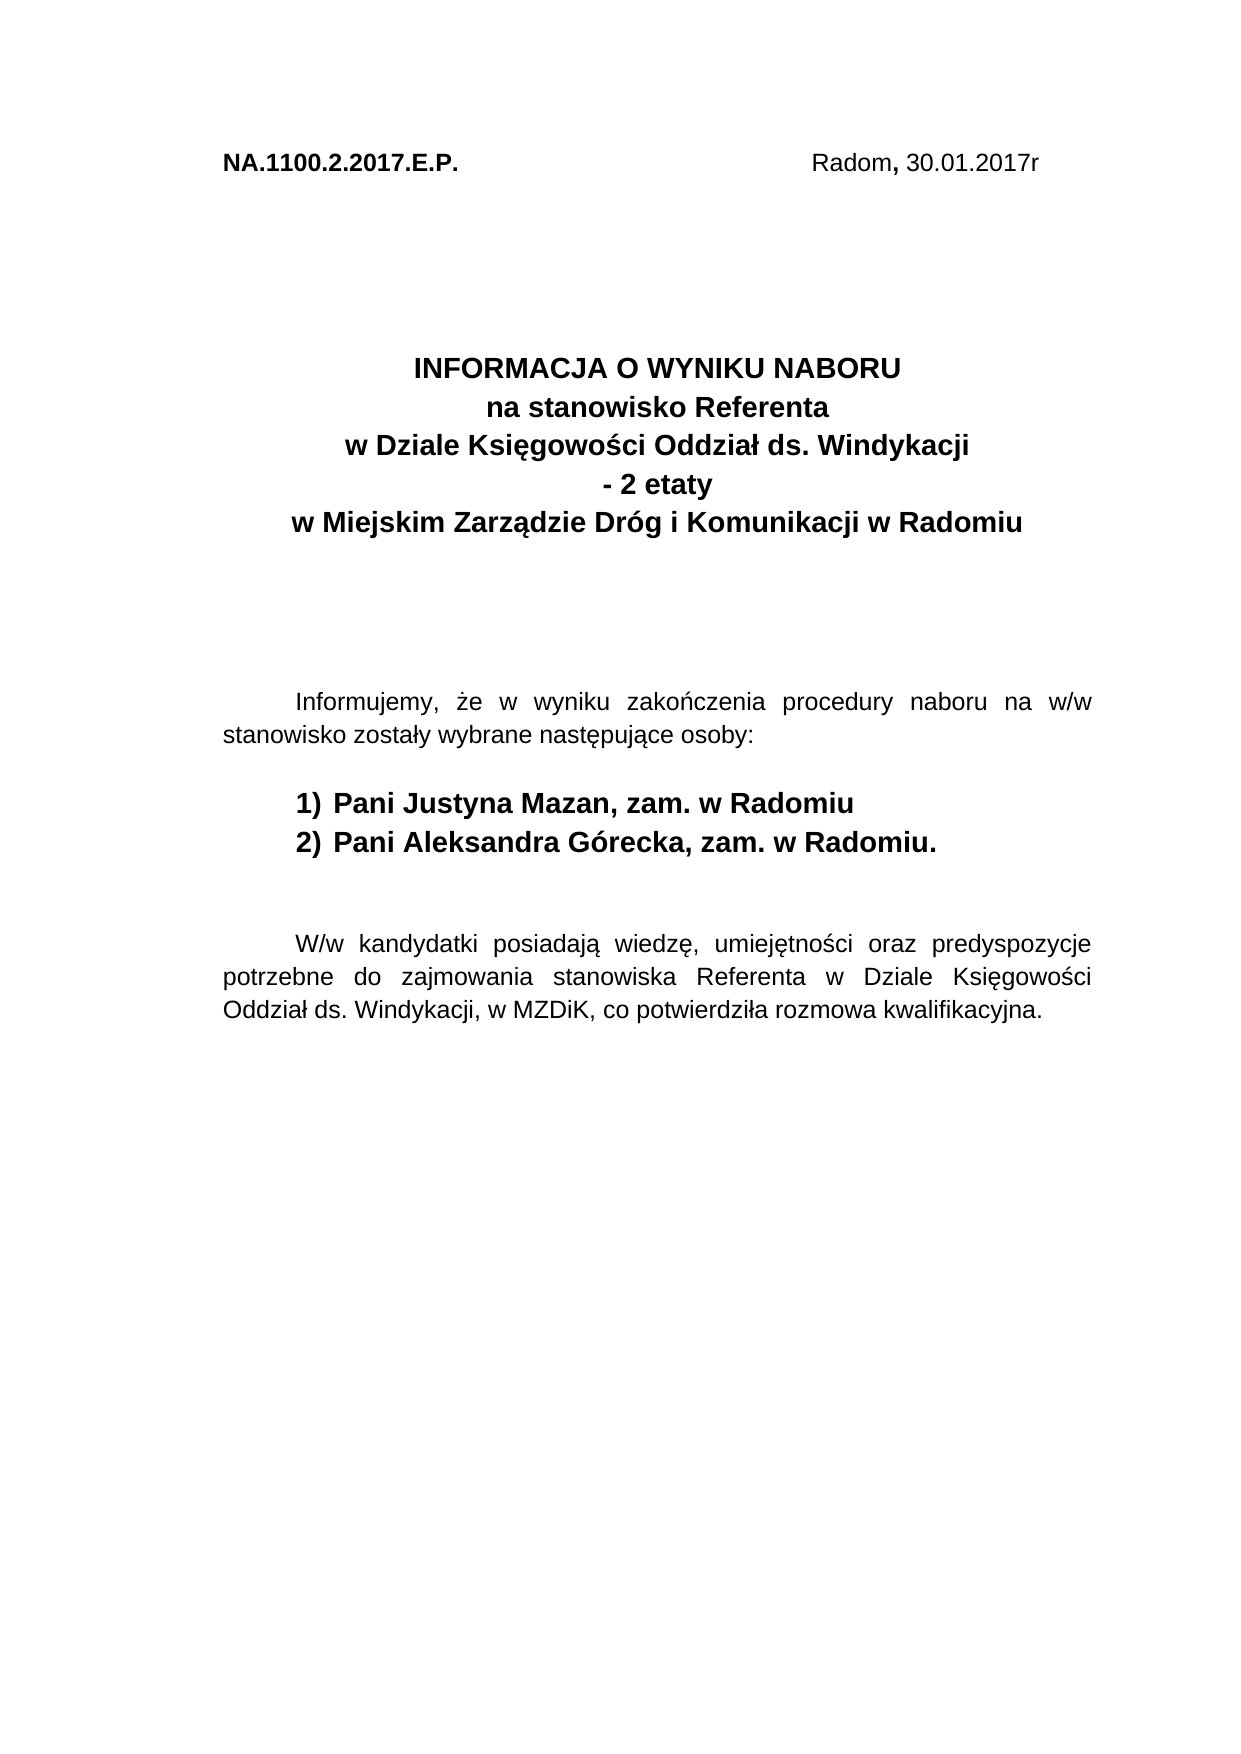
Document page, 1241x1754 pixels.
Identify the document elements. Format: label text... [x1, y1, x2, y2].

list w Dziale Księgowości Oddział ds. Windykacji [223, 428, 1093, 462]
list Informujemy, że w wyniku zakończenia procedury naboru na w/w stanowisko zostały wybrane następujące osoby: [223, 687, 1093, 749]
list - 2 etaty [223, 467, 1093, 500]
list Pani Aleksandra Górecka, zam. w Radomiu. [296, 825, 1093, 858]
list Pani Justyna Mazan, zam. w Radomiu [296, 786, 1093, 820]
list INFORMACJA O WYNIKU NABORU [223, 351, 1093, 385]
list NA.1100.2.2017.E.P. Radom, 30.01.2017r [223, 148, 1093, 176]
list na stanowisko Referenta [223, 390, 1093, 423]
list w Miejskim Zarządzie Dróg i Komunikacji w Radomiu [223, 505, 1093, 539]
list W/w kandydatki posiadają wiedzę, umiejętności oraz predyspozycje potrzebne do zajmowania stanowiska Referenta w Dziale Księgowości Oddział ds. Windykacji, w MZDiK, co potwierdziła rozmowa kwalifikacyjna. [223, 929, 1093, 1024]
